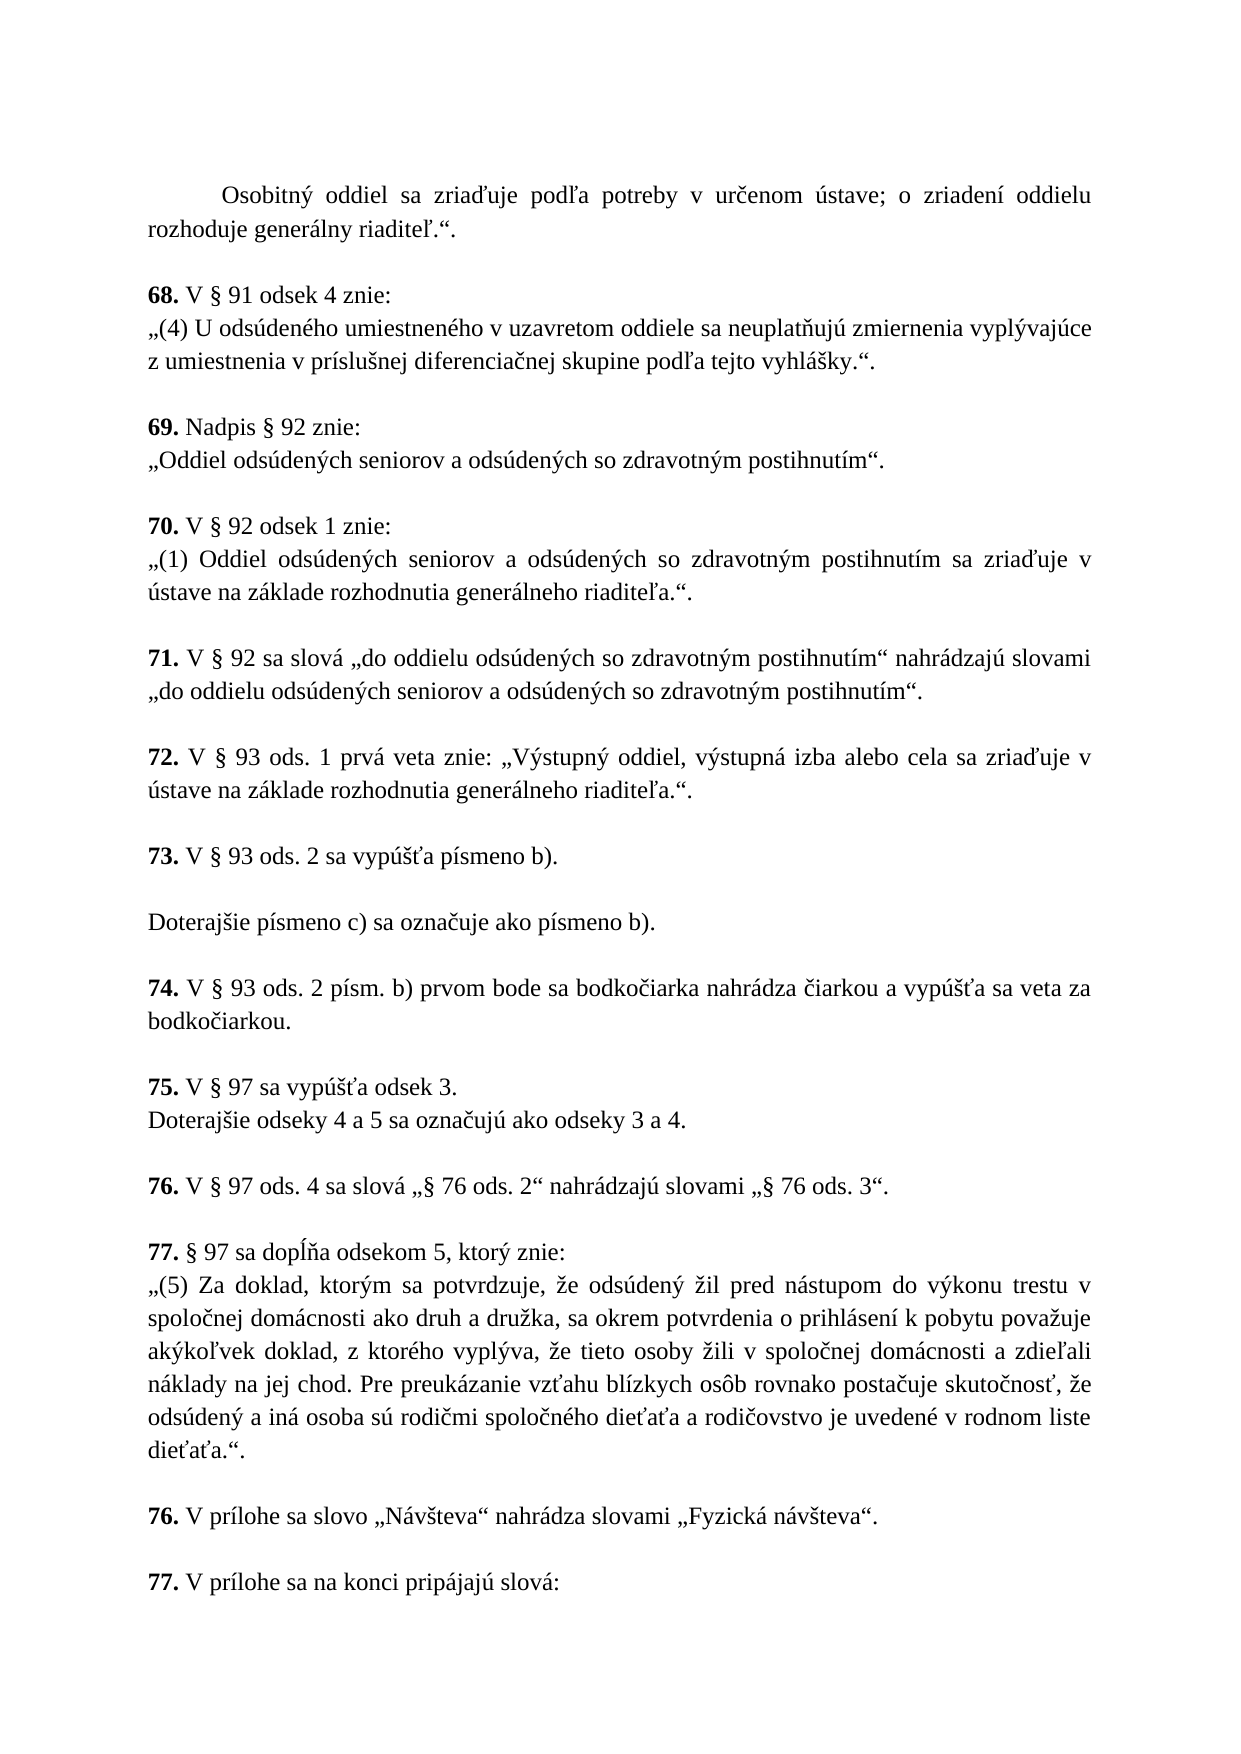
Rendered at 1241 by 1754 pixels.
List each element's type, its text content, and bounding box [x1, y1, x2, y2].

text „Oddiel odsúdených seniorov a odsúdených so zdravotným postihnutím“. [148, 445, 1093, 473]
text Doterajšie odseky 4 a 5 sa označujú ako odseky 3 a 4. [148, 1105, 1093, 1134]
text 69. Nadpis § 92 znie: [148, 412, 1093, 441]
text 76. V prílohe sa slovo „Návšteva“ nahrádza slovami „Fyzická návšteva“. [148, 1501, 1093, 1530]
text 76. V § 97 ods. 4 sa slová „§ 76 ods. 2“ nahrádzajú slovami „§ 76 ods. 3“. [148, 1171, 1093, 1200]
text 77. § 97 sa dopĺňa odsekom 5, ktorý znie: [148, 1237, 1093, 1266]
text 75. V § 97 sa vypúšťa odsek 3. [148, 1072, 1093, 1101]
text Doterajšie písmeno c) sa označuje ako písmeno b). [148, 907, 1093, 936]
text 72. V § 93 ods. 1 prvá veta znie: „Výstupný oddiel, výstupná izba alebo cela sa zriaďuje v ústave na základe rozhodnutia generálneho riaditeľa.“. [148, 742, 1093, 804]
text 73. V § 93 ods. 2 sa vypúšťa písmeno b). [148, 841, 1093, 870]
text „(1) Oddiel odsúdených seniorov a odsúdených so zdravotným postihnutím sa zriaďuje v ústave na základe rozhodnutia generálneho riaditeľa.“. [148, 544, 1093, 606]
text „(5) Za doklad, ktorým sa potvrdzuje, že odsúdený žil pred nástupom do výkonu trestu v spoločnej domácnosti ako druh a družka, sa okrem potvrdenia o prihlásení k pobytu považuje akýkoľvek doklad, z ktorého vyplýva, že tieto osoby žili v spoločnej domácnosti a zdieľali náklady na jej chod. Pre preukázanie vzťahu blízkych osôb rovnako postačuje skutočnosť, že odsúdený a iná osoba sú rodičmi spoločného dieťaťa a rodičovstvo je uvedené v rodnom liste dieťaťa.“. [148, 1270, 1093, 1464]
text 68. V § 91 odsek 4 znie: [148, 280, 1093, 308]
text Osobitný oddiel sa zriaďuje podľa potreby v určenom ústave; o zriadení oddielu rozhoduje generálny riaditeľ.“. [148, 181, 1093, 242]
text 74. V § 93 ods. 2 písm. b) prvom bode sa bodkočiarka nahrádza čiarkou a vypúšťa sa veta za bodkočiarkou. [148, 973, 1093, 1035]
text 70. V § 92 odsek 1 znie: [148, 511, 1093, 539]
text 77. V prílohe sa na konci pripájajú slová: [148, 1567, 1093, 1596]
text 71. V § 92 sa slová „do oddielu odsúdených so zdravotným postihnutím“ nahrádzajú slovami „do oddielu odsúdených seniorov a odsúdených so zdravotným postihnutím“. [148, 643, 1093, 705]
text „(4) U odsúdeného umiestneného v uzavretom oddiele sa neuplatňujú zmiernenia vyplývajúce z umiestnenia v príslušnej diferenciačnej skupine podľa tejto vyhlášky.“. [148, 313, 1093, 374]
